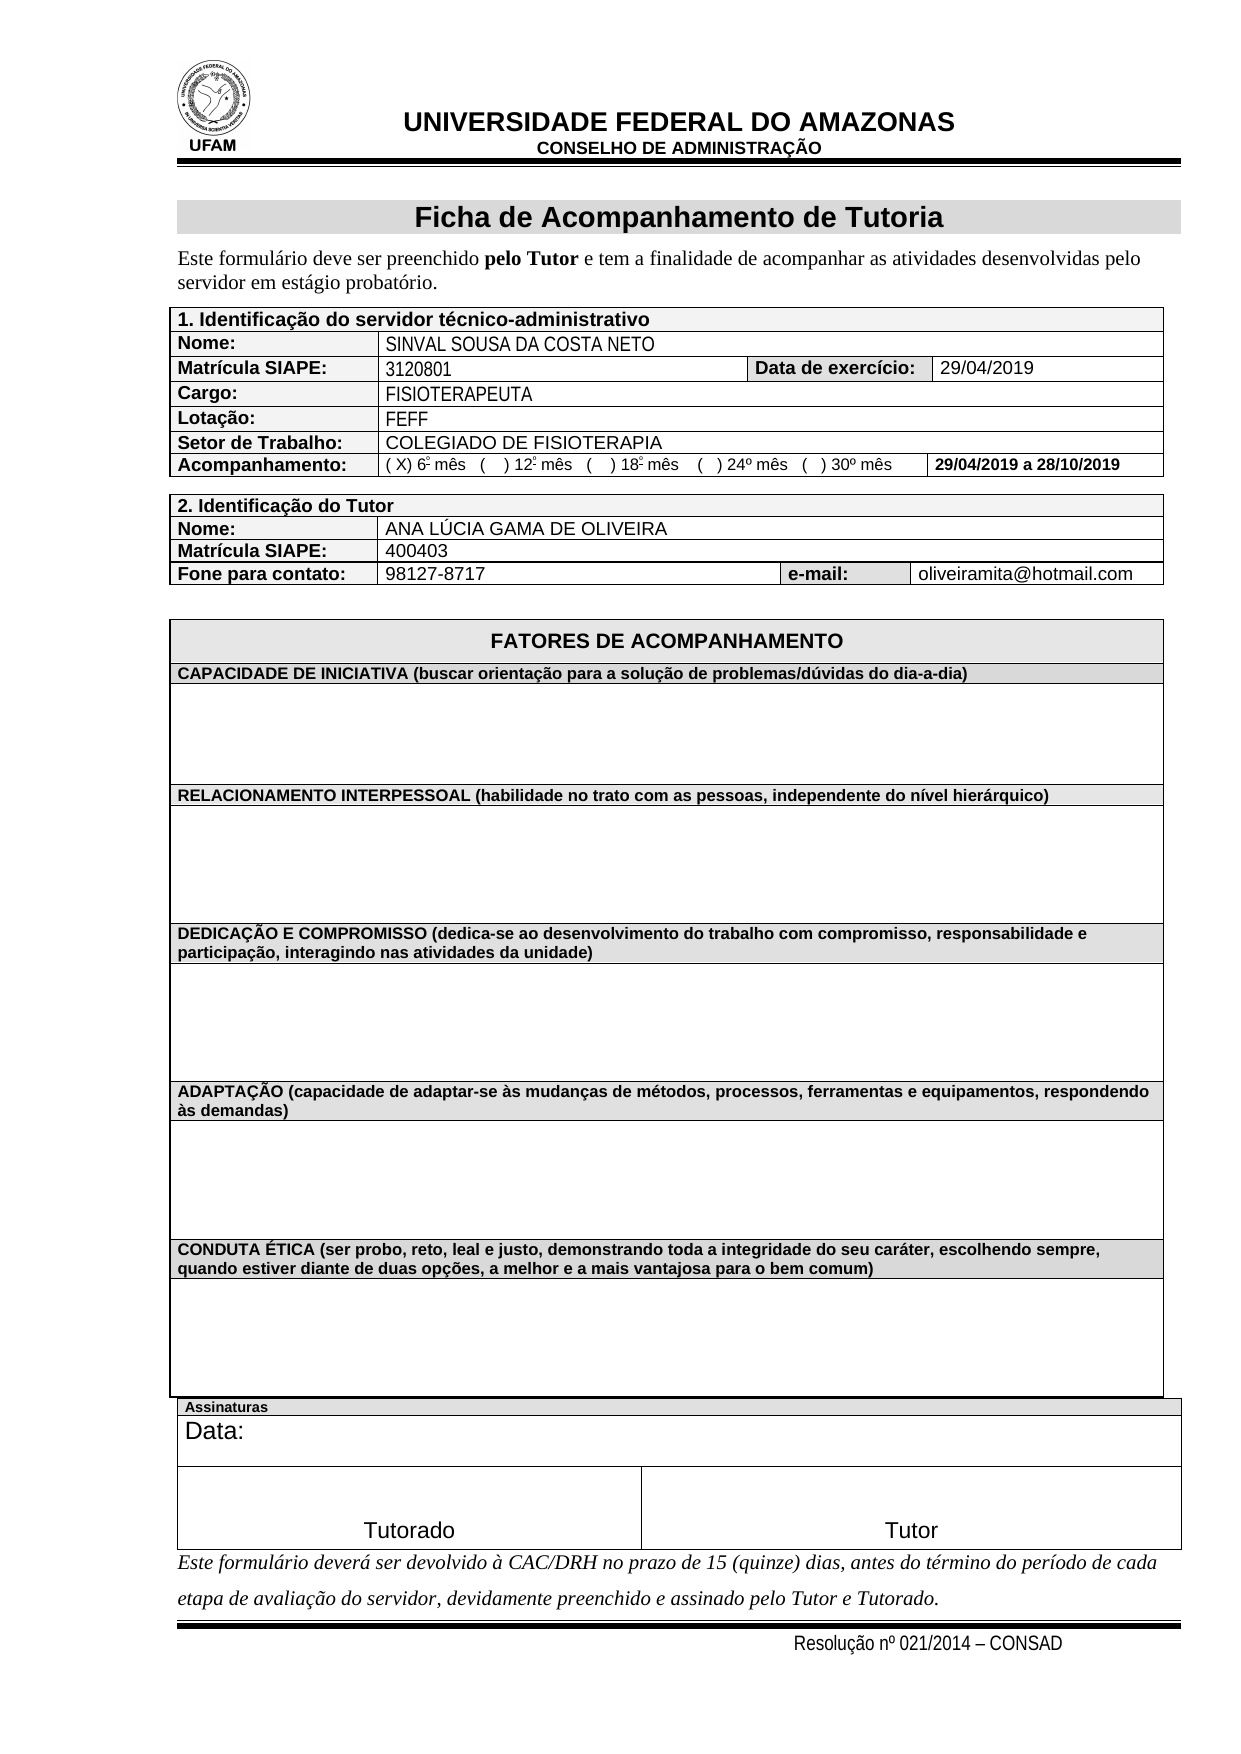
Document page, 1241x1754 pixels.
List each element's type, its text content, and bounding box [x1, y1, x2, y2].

table_cell ( X) 6º mês ( ) 12º mês ( ) 18º mês ( ) 24º mês ( ) 30º mês [379, 454, 927, 476]
table_cell 98127-8717 [378, 563, 780, 584]
text Este formulário deverá ser devolvido à CAC/DRH no prazo de 15 (quinze) dias, antes do término do período de cada etapa de avaliação do servidor, devidamente preenchido e assinado pelo Tutor e Tutorado. [177, 1550, 1181, 1610]
table_cell Lotação: [171, 407, 378, 431]
table_cell oliveiramita@hotmail.com [911, 563, 1163, 584]
table_cell Matrícula SIAPE: [171, 540, 377, 561]
table_cell 400403 [378, 540, 1163, 561]
table_header 2. Identificação do Tutor [171, 495, 1163, 516]
table_cell ADAPTAÇÃO (capacidade de adaptar-se às mudanças de métodos, processos, ferramentas e equipamentos, respondendo às demandas) [171, 1082, 1163, 1120]
table_cell [171, 964, 1163, 1081]
table_cell Tutorado [178, 1467, 641, 1549]
table_cell Fone para contato: [171, 563, 377, 584]
table_cell Setor de Trabalho: [171, 432, 378, 453]
table_cell Data: [178, 1416, 1181, 1466]
table_cell Tutor [642, 1467, 1181, 1549]
text Ficha de Acompanhamento de Tutoria [177, 200, 1181, 234]
table_cell 29/04/2019 [933, 357, 1163, 381]
picture [177, 60, 252, 151]
table_cell Cargo: [171, 382, 378, 406]
table_cell RELACIONAMENTO INTERPESSOAL (habilidade no trato com as pessoas, independente do nível hierárquico) [171, 785, 1163, 804]
table_cell DEDICAÇÃO E COMPROMISSO (dedica-se ao desenvolvimento do trabalho com compromisso, responsabilidade e participação, interagindo nas atividades da unidade) [171, 924, 1163, 962]
table_cell Nome: [171, 517, 377, 539]
table_cell Data de exercício: [748, 357, 932, 381]
table_cell FEFF [379, 407, 1163, 431]
table_cell Nome: [171, 332, 378, 356]
table_cell CAPACIDADE DE INICIATIVA (buscar orientação para a solução de problemas/dúvidas do dia-a-dia) [171, 664, 1163, 683]
table_cell 3120801 [379, 357, 747, 381]
table_cell [171, 1279, 1163, 1396]
table_cell 29/04/2019 a 28/10/2019 [928, 454, 1163, 476]
table_header 1. Identificação do servidor técnico-administrativo [171, 308, 1163, 331]
table_header FATORES DE ACOMPANHAMENTO [171, 620, 1163, 662]
table_cell CONDUTA ÉTICA (ser probo, reto, leal e justo, demonstrando toda a integridade do seu caráter, escolhendo sempre, quando estiver diante de duas opções, a melhor e a mais vantajosa para o bem comum) [171, 1240, 1163, 1278]
table_cell COLEGIADO DE FISIOTERAPIA [379, 432, 1163, 453]
table_cell [171, 684, 1163, 784]
table_cell ANA LÚCIA GAMA DE OLIVEIRA [378, 517, 1163, 539]
table_cell [171, 806, 1163, 923]
table_cell SINVAL SOUSA DA COSTA NETO [379, 332, 1163, 356]
table_cell e-mail: [781, 563, 910, 584]
table_header Assinaturas [178, 1399, 1181, 1415]
table_cell [171, 1121, 1163, 1239]
text Este formulário deve ser preenchido pelo Tutor e tem a finalidade de acompanhar as atividades desenvolvidas pelo servidor em estágio probatório. [177, 246, 1181, 294]
table_cell Acompanhamento: [171, 454, 378, 476]
table_cell Matrícula SIAPE: [171, 357, 378, 381]
table_cell FISIOTERAPEUTA [379, 382, 1163, 406]
